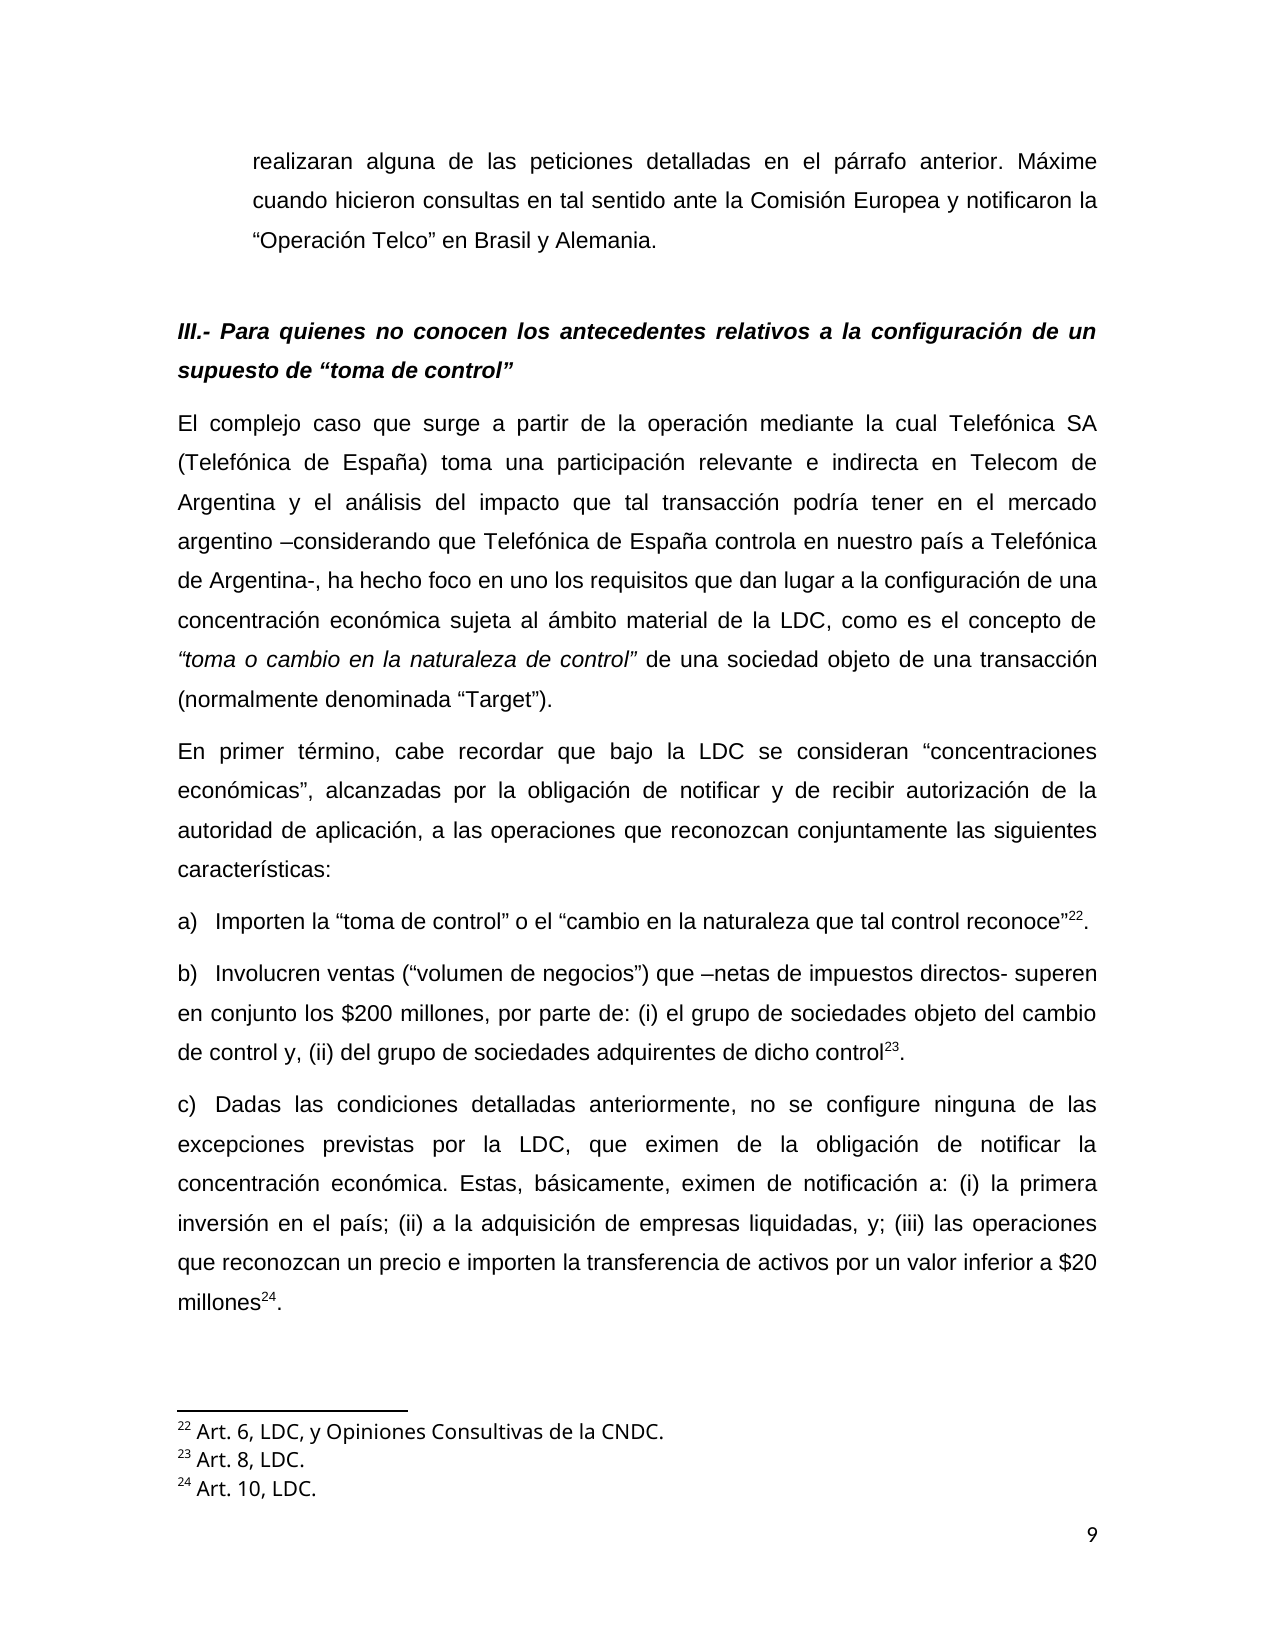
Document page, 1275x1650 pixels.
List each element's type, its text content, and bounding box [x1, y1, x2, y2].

list Importen la “toma de control” o el “cambio en la naturaleza que tal control reconoce”. [177, 908, 1098, 934]
text III.- Para quienes no conocen los antecedentes relativos a la configuración de un supuesto de “toma de control” [177, 318, 1098, 384]
list Involucren ventas (“volumen de negocios”) que –netas de impuestos directos- superen en conjunto los $200 millones, por parte de: (i) el grupo de sociedades objeto del cambio de control y, (ii) del grupo de sociedades adquirentes de dicho control. [177, 960, 1098, 1066]
text En primer término, cabe recordar que bajo la LDC se consideran “concentraciones económicas”, alcanzadas por la obligación de notificar y de recibir autorización de la autoridad de aplicación, a las operaciones que reconozcan conjuntamente las siguientes características: [177, 738, 1098, 883]
list Dadas las condiciones detalladas anteriormente, no se configure ninguna de las excepciones previstas por la LDC, que eximen de la obligación de notificar la concentración económica. Estas, básicamente, eximen de notificación a: (i) la primera inversión en el país; (ii) a la adquisición de empresas liquidadas, y; (iii) las operaciones que reconozcan un precio e importen la transferencia de activos por un valor inferior a $20 millones. [177, 1091, 1098, 1315]
text El complejo caso que surge a partir de la operación mediante SA (Telefónica de España) toma una participación relevante e indirecta en Telecom de Argentina y el análisis del impacto que tal transacción podría tener en el mercado argentino –considerando que Telefónica de España controla en nuestro país a Telefónica de Argentina-, ha hecho foco en uno los requisitos que dan lugar a la configuración de una concentración económica sujeta al ámbito material de la LDC, como es el concepto de “toma o cambio en la naturaleza de control” de una sociedad objeto de una transacción (normalmente denominada “Target”). [177, 409, 1098, 712]
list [215, 148, 1098, 253]
